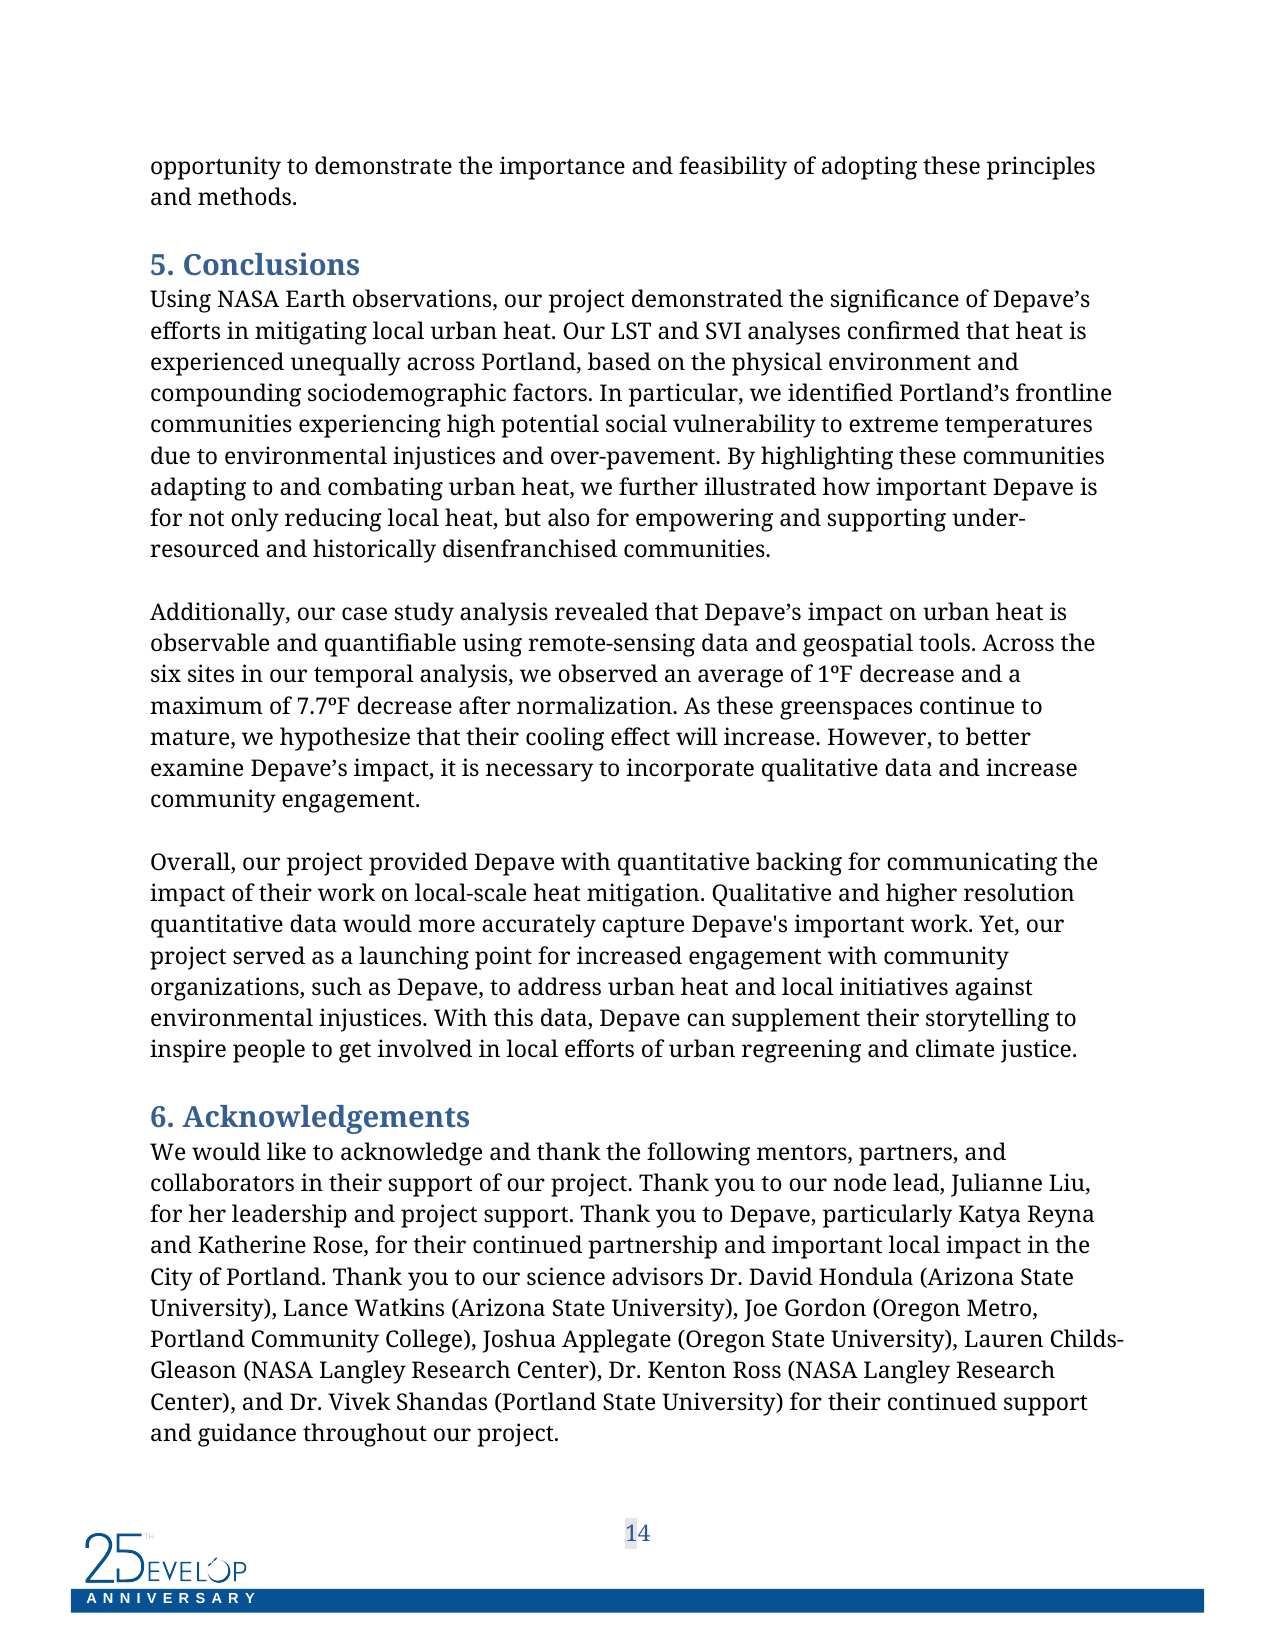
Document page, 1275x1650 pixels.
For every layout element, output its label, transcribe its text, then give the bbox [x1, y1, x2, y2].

text Overall, our project provided Depave with quantitative backing for communicating the impact of their work on local-scale heat mitigation. Qualitative and higher resolution quantitative data would more accurately capture Depave's important work. Yet, our project served as a launching point for increased engagement with community organizations, such as Depave, to address urban heat and local initiatives against environmental injustices. With this data, Depave can supplement their storytelling to inspire people to get involved in local efforts of urban regreening and climate justice. [150, 846, 1125, 1065]
subtitle 5. Conclusions [150, 244, 1125, 283]
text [150, 150, 1125, 212]
text Using NASA Earth observations, our project demonstrated the significance of Depave’s efforts in mitigating local urban heat. Our LST and SVI analyses confirmed that heat is experienced unequally across Portland, based on the physical environment and compounding sociodemographic factors. In particular, we identified Portland’s frontline communities experiencing high potential social vulnerability to extreme temperatures due to environmental injustices and over-pavement. By highlighting these communities adapting to and combating urban heat, we further illustrated how important Depave is for not only reducing local heat, but also for empowering and supporting under-resourced and historically disenfranchised communities. [150, 283, 1125, 565]
subtitle 6. Acknowledgements [150, 1096, 1125, 1136]
text We would like to acknowledge and thank the following mentors, partners, and collaborators in their support of our project. Thank you to our node lead, Julianne Liu, for her leadership and project support. Thank you to Depave, particularly Katya Reyna and Katherine Rose, for their continued partnership and important local impact in the City of Portland. Thank you to our science advisors Dr. David Hondula (Arizona State University), Lance Watkins (Arizona State University), Joe Gordon (Oregon Metro, Portland Community College), Joshua Applegate (Oregon State University), Lauren Childs-Gleason (NASA Langley Research Center), Dr. Kenton Ross (NASA Langley Research Center), and Dr. Vivek Shandas (Portland State University) for their continued support and guidance throughout our project. [150, 1136, 1125, 1448]
text Additionally, our case study analysis revealed that Depave’s impact on urban heat is observable and quantifiable using remote-sensing data and geospatial tools. Across the six sites in our temporal analysis, we observed an average of 1ºF decrease and a maximum of 7.7ºF decrease after normalization. As these greenspaces continue to mature, we hypothesize that their cooling effect will increase. However, to better examine Depave’s impact, it is necessary to incorporate qualitative data and increase community engagement. [150, 596, 1125, 815]
picture [78, 1525, 254, 1588]
